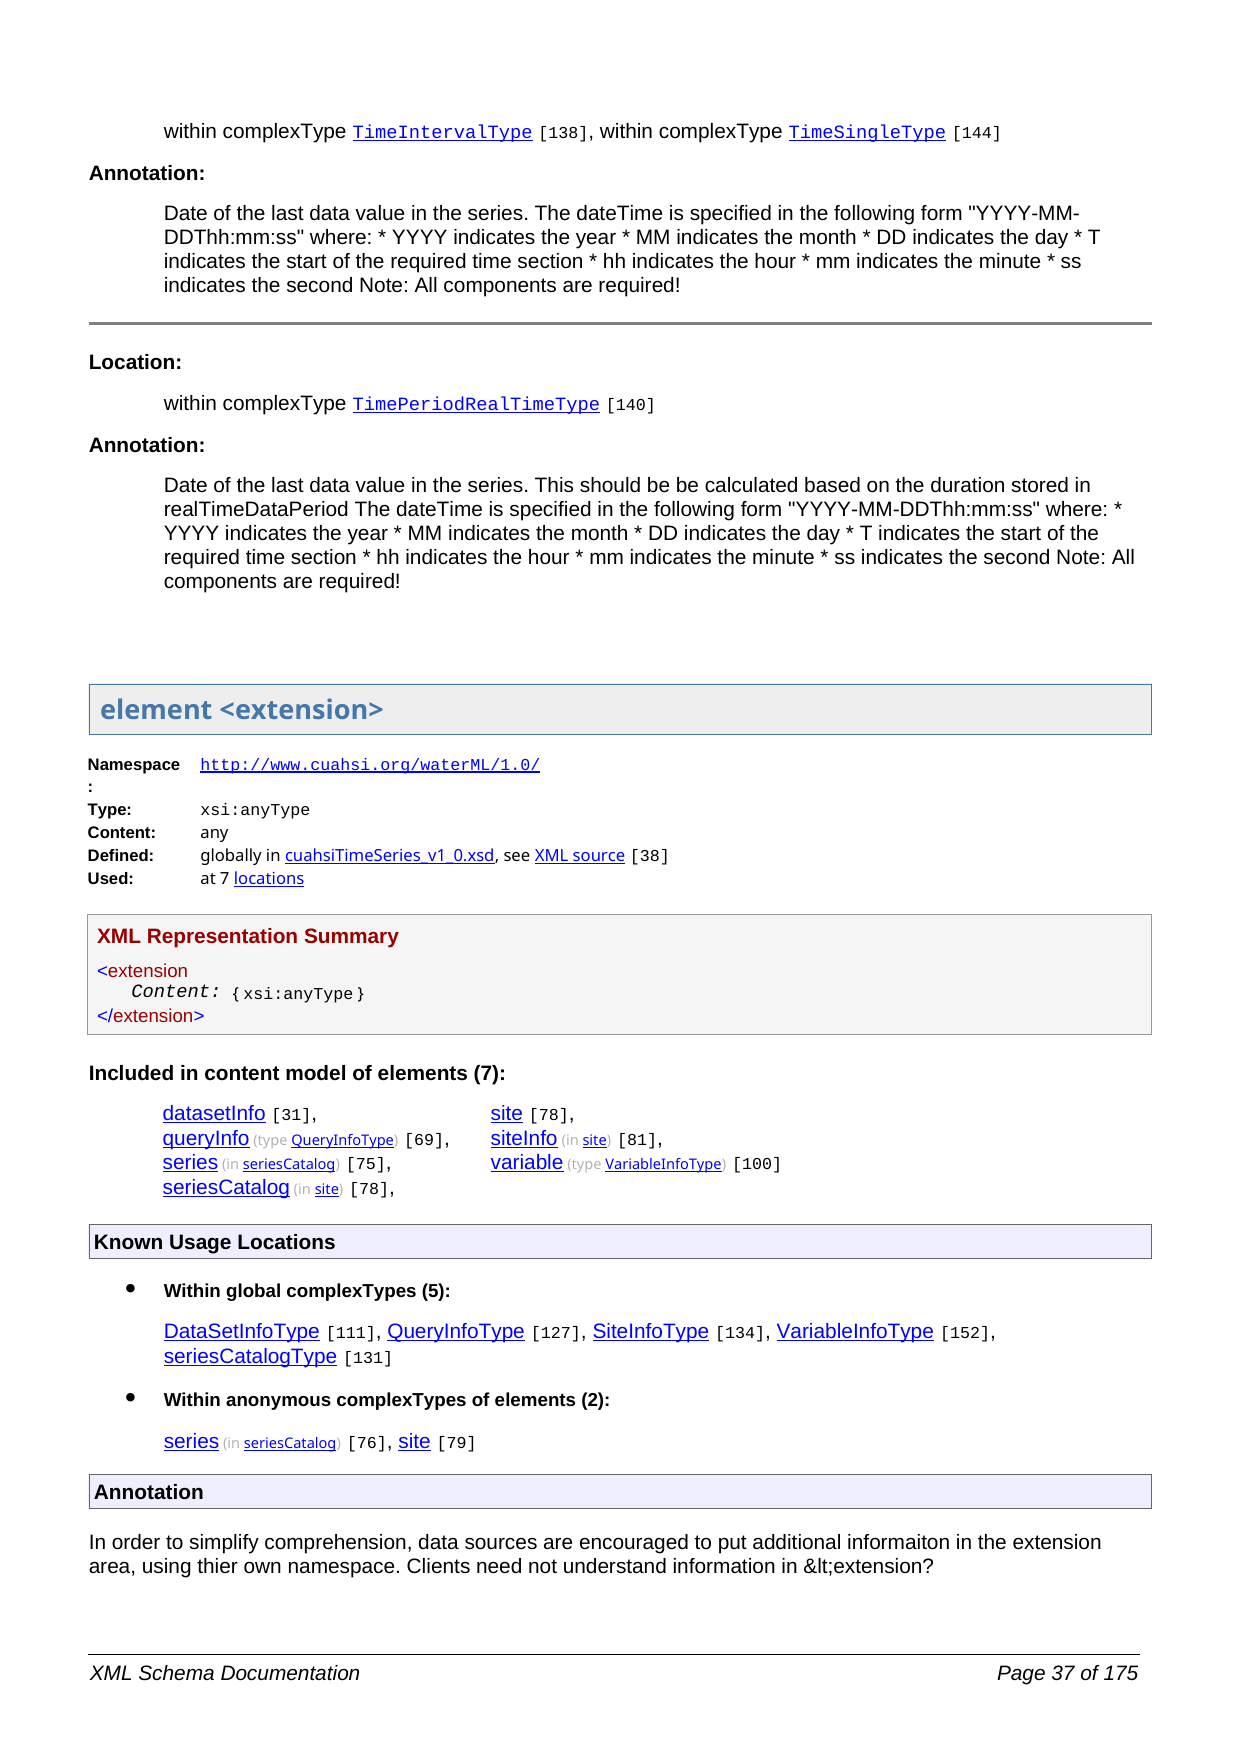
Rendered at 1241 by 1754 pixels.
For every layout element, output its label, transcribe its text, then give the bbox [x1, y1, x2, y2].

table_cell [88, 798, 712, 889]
subtitle Known Usage Locations [90, 1225, 1151, 1258]
text DataSetInfoType [101], QueryInfoType [116], SiteInfoType [123], VariableInfoType [138], seriesCatalogType [119] [163, 1319, 1152, 1368]
text Annotation: [88, 432, 1152, 456]
text Date of the last data value in the series. This should be be calculated based on the duration stored in realTimeDataPeriod The dateTime is specified in the following form "YYYY-MM-DDThh:mm:ss" where: * YYYY indicates the year * MM indicates the month * DD indicates the day * T indicates the start of the required time section * hh indicates the hour * mm indicates the minute * ss indicates the second Note: All components are required! [163, 473, 1152, 593]
subtitle element <extension> [90, 685, 1151, 734]
text Annotation: [88, 160, 1152, 184]
text within complexType TimeIntervalType [127], within complexType TimeSingleType [132] [163, 118, 1152, 144]
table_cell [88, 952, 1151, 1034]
text within complexType TimePeriodRealTimeType [128] [163, 391, 1152, 416]
subtitle Annotation [90, 1475, 1151, 1508]
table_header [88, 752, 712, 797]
subtitle Included in content model of elements (7): [88, 1060, 1152, 1084]
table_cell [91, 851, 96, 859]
subtitle Within anonymous complexTypes of elements (2): [126, 1389, 1152, 1412]
text Date of the last data value in the series. The dateTime is specified in the following form "YYYY-MM-DDThh:mm:ss" where: * YYYY indicates the year * MM indicates the month * DD indicates the day * T indicates the start of the required time section * hh indicates the hour * mm indicates the minute * ss indicates the second Note: All components are required! [163, 201, 1152, 297]
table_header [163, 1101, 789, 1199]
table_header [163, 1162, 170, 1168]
subtitle Within global complexTypes (5): [126, 1279, 1152, 1302]
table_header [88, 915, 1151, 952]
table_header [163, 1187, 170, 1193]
text In order to simplify comprehension, data sources are encouraged to put additional informaiton in the extension area, using thier own namespace. Clients need not understand information in &lt;extension? [88, 1529, 1152, 1577]
text Location: [88, 350, 1152, 374]
text series (in seriesCatalog) [70], site [73] [163, 1429, 1152, 1453]
